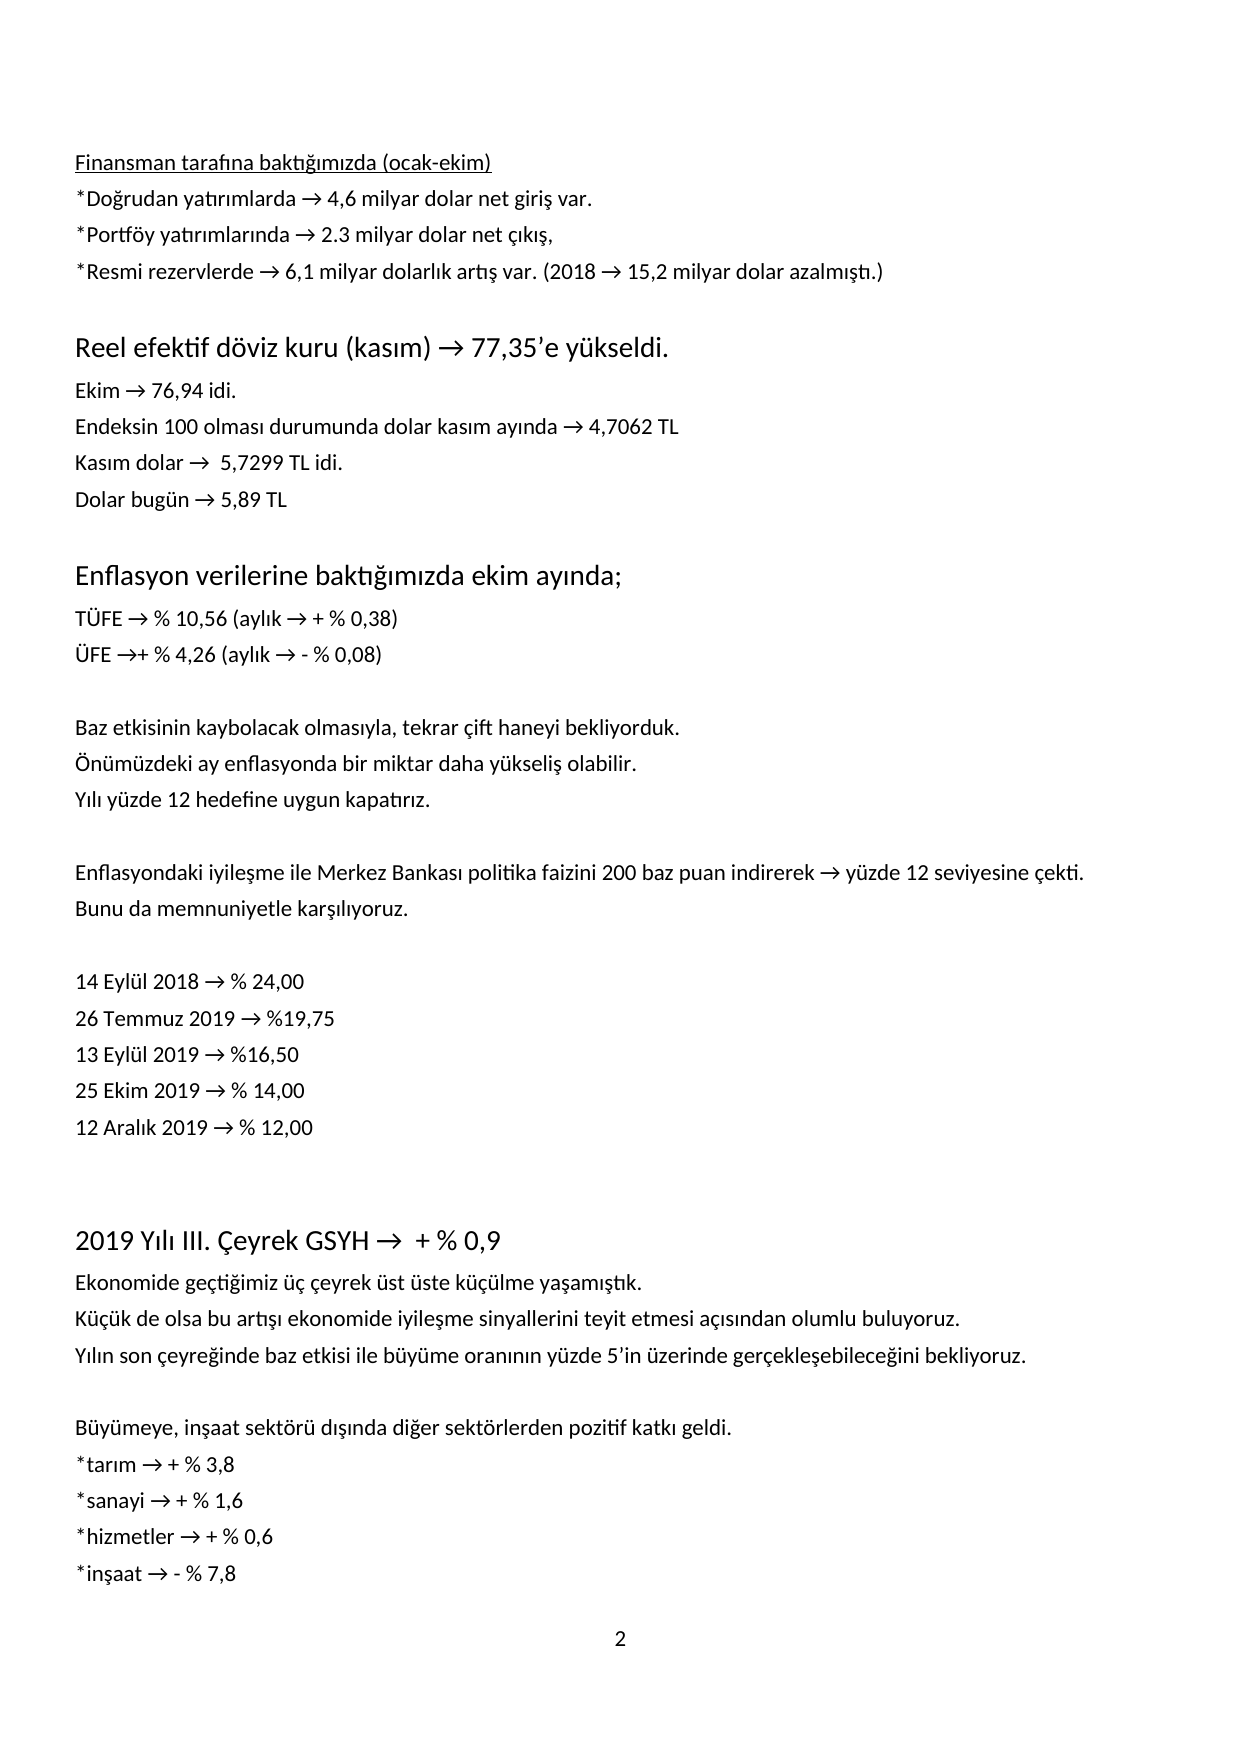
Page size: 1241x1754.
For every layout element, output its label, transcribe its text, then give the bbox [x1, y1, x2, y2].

text Enflasyondaki iyileşme ile Merkez Bankası politika faizini 200 baz puan indirerek → yüzde 12 seviyesine çekti. [75, 858, 1165, 886]
text Baz etkisinin kaybolacak olmasıyla, tekrar çift haneyi bekliyorduk. [75, 713, 1165, 741]
text Finansman tarafına baktığımızda (ocak-ekim) [75, 148, 1165, 176]
text Kasım dolar → 5,7299 TL idi. [75, 448, 1165, 476]
text 2019 Yılı III. Çeyrek GSYH → + % 0,9 [75, 1222, 1165, 1257]
text Yılın son çeyreğinde baz etkisi ile büyüme oranının yüzde 5’in üzerinde gerçekleşebileceğini bekliyoruz. [75, 1341, 1165, 1369]
text *inşaat → - % 7,8 [75, 1559, 1165, 1587]
text Ekonomide geçtiğimiz üç çeyrek üst üste küçülme yaşamıştık. [75, 1268, 1165, 1296]
text Dolar bugün → 5,89 TL [75, 485, 1165, 513]
text *hizmetler → + % 0,6 [75, 1522, 1165, 1551]
text Ekim → 76,94 idi. [75, 376, 1165, 404]
text ÜFE →+ % 4,26 (aylık → - % 0,08) [75, 640, 1165, 668]
text Reel efektif döviz kuru (kasım) → 77,35’e yükseldi. [75, 329, 1165, 365]
text *Resmi rezervlerde → 6,1 milyar dolarlık artış var. (2018 → 15,2 milyar dolar azalmıştı.) [75, 257, 1165, 285]
text *Portföy yatırımlarında → 2.3 milyar dolar net çıkış, [75, 220, 1165, 248]
text Önümüzdeki ay enflasyonda bir miktar daha yükseliş olabilir. [75, 749, 1165, 777]
text Yılı yüzde 12 hedefine uygun kapatırız. [75, 786, 1165, 813]
text Küçük de olsa bu artışı ekonomide iyileşme sinyallerini teyit etmesi açısından olumlu buluyoruz. [75, 1304, 1165, 1332]
text *tarım → + % 3,8 [75, 1450, 1165, 1478]
text 26 Temmuz 2019 → %19,75 [75, 1004, 1165, 1032]
text TÜFE → % 10,56 (aylık → + % 0,38) [75, 604, 1165, 632]
text Bunu da memnuniyetle karşılıyoruz. [75, 894, 1165, 923]
text 12 Aralık 2019 → % 12,00 [75, 1113, 1165, 1141]
text *Doğrudan yatırımlarda → 4,6 milyar dolar net giriş var. [75, 184, 1165, 212]
text Büyümeye, inşaat sektörü dışında diğer sektörlerden pozitif katkı geldi. [75, 1413, 1165, 1441]
text *sanayi → + % 1,6 [75, 1486, 1165, 1514]
text 14 Eylül 2018 → % 24,00 [75, 967, 1165, 995]
text 25 Ekim 2019 → % 14,00 [75, 1076, 1165, 1104]
text Enflasyon verilerine baktığımızda ekim ayında; [75, 557, 1165, 593]
text 13 Eylül 2019 → %16,50 [75, 1040, 1165, 1068]
text Endeksin 100 olması durumunda dolar kasım ayında → 4,7062 TL [75, 412, 1165, 440]
